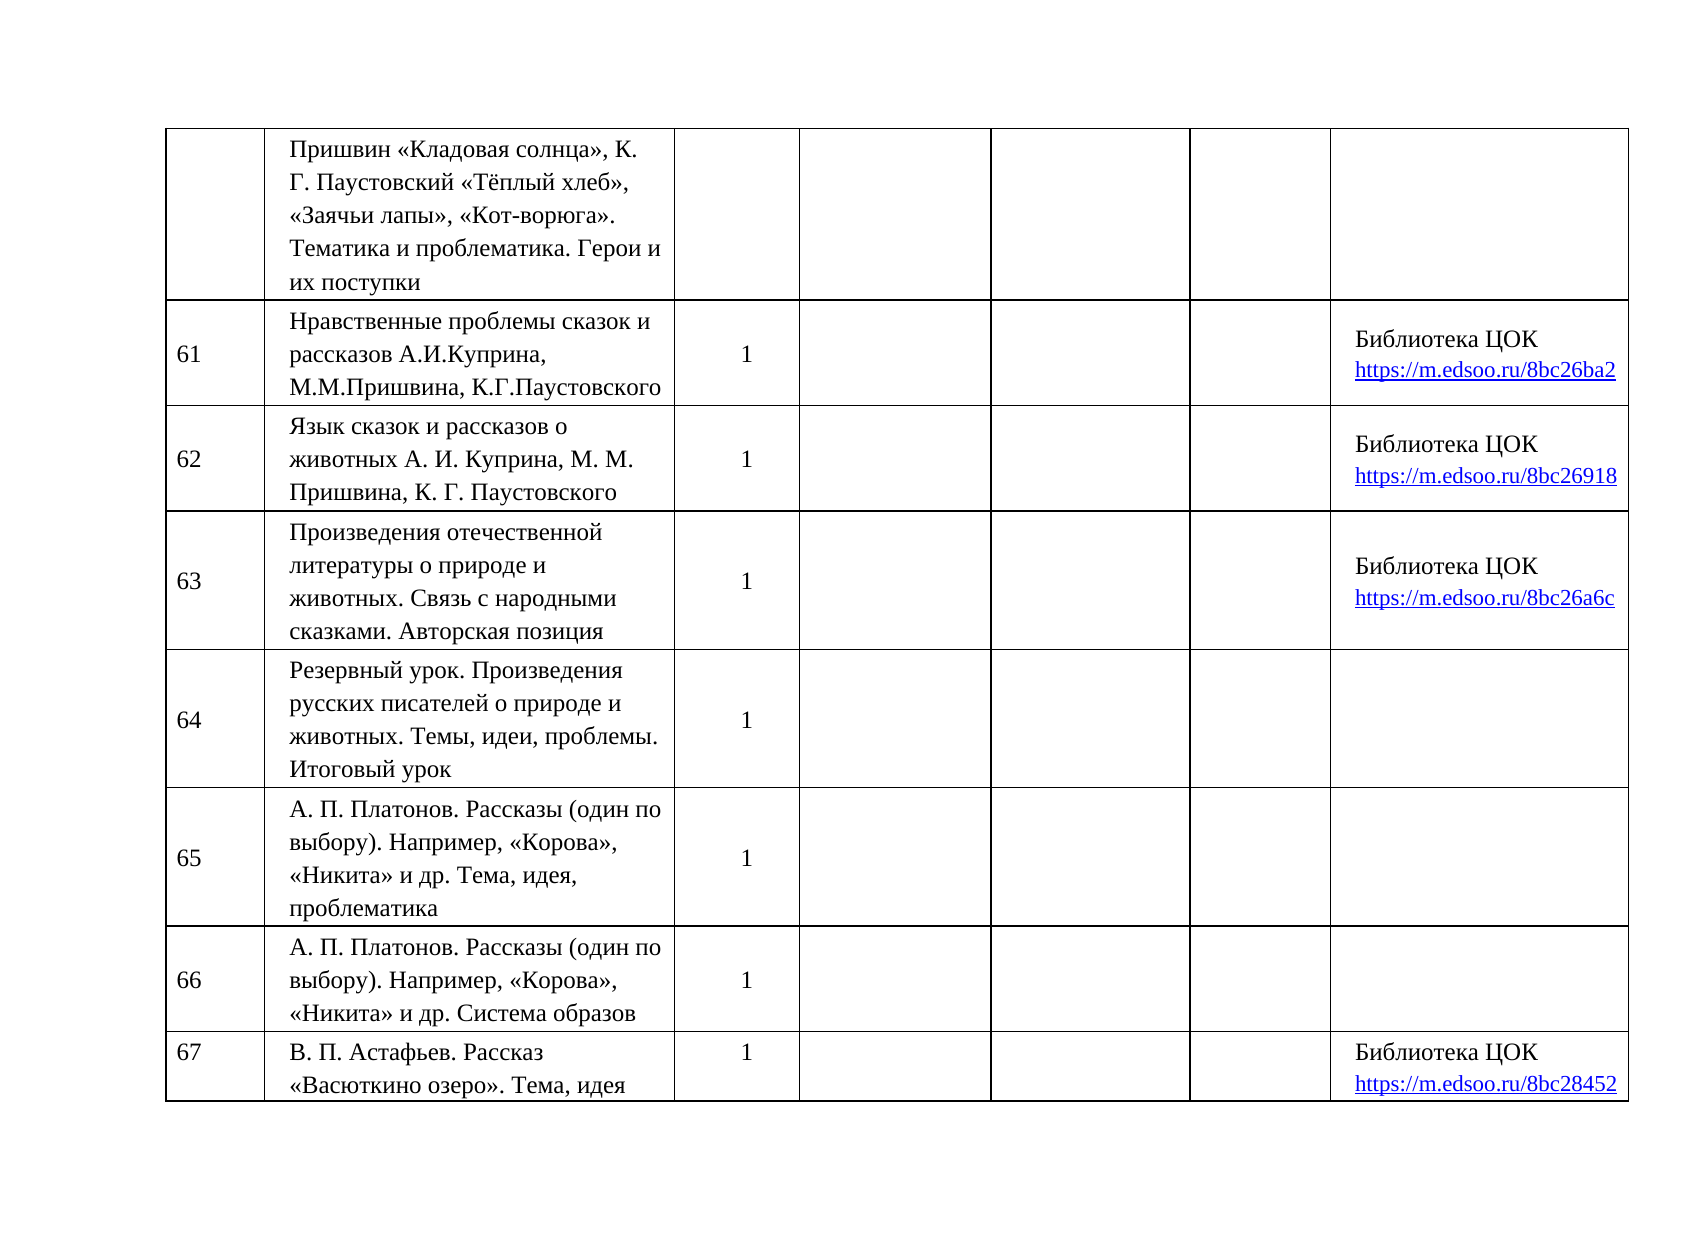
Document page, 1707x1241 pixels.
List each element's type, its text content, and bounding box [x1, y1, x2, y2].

table_cell 61 [167, 301, 264, 404]
table_cell [992, 129, 1189, 299]
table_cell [1331, 129, 1628, 299]
table_cell [1191, 129, 1330, 299]
table_cell [1191, 788, 1330, 925]
table_cell [800, 788, 990, 925]
table_cell 1 [675, 512, 799, 648]
table_cell [992, 788, 1189, 925]
table_cell 60 [167, 129, 264, 299]
table_cell 1 [675, 301, 799, 404]
table_cell [1191, 927, 1330, 1031]
table_cell Библиотека ЦОК https://m.edsoo.ru/8bc26a6c [1331, 512, 1628, 648]
table_cell [992, 1032, 1189, 1100]
table_cell 1 [675, 788, 799, 925]
table_cell 1 [675, 927, 799, 1031]
table_cell [1191, 406, 1330, 510]
table_cell [992, 301, 1189, 404]
table_cell Библиотека ЦОК https://m.edsoo.ru/8bc26ba2 [1331, 301, 1628, 404]
table_cell [992, 406, 1189, 510]
table_cell [992, 927, 1189, 1031]
table_cell [1191, 650, 1330, 787]
table_cell 65 [167, 788, 264, 925]
table_cell 66 [167, 927, 264, 1031]
table_cell 1 [675, 406, 799, 510]
table_cell [800, 301, 990, 404]
table_cell 64 [167, 650, 264, 787]
table_cell Библиотека ЦОК https://m.edsoo.ru/8bc26918 [1331, 406, 1628, 510]
table_cell Нравственные проблемы сказок и рассказов А.И.Куприна, М.М.Пришвина, К.Г.Паустовского [265, 301, 674, 404]
table_cell 63 [167, 512, 264, 648]
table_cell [1331, 1032, 1628, 1100]
table_cell [800, 129, 990, 299]
table_cell [800, 512, 990, 648]
table_cell Произведения отечественной литературы о природе и животных. Связь с народными сказками. Авторская позиция [265, 512, 674, 648]
table_cell [1331, 788, 1628, 925]
table_cell Язык сказок и рассказов о животных А. И. Куприна, М. М. Пришвина, К. Г. Паустовского [265, 406, 674, 510]
table_cell 67 [167, 1032, 264, 1100]
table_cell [265, 129, 674, 299]
table_cell [1191, 1032, 1330, 1100]
table_cell [800, 406, 990, 510]
table_cell 1 [675, 129, 799, 299]
table_cell [992, 512, 1189, 648]
table_cell [1331, 650, 1628, 787]
table_cell [992, 650, 1189, 787]
table_cell 62 [167, 406, 264, 510]
table_cell [800, 650, 990, 787]
table_cell 1 [675, 1032, 799, 1100]
table_cell А. П. Платонов. Рассказы (один по выбору). Например, «Корова», «Никита» и др. Тема, идея, проблематика [265, 788, 674, 925]
table_cell А. П. Платонов. Рассказы (один по выбору). Например, «Корова», «Никита» и др. Система образов [265, 927, 674, 1031]
table_cell Резервный урок. Произведения русских писателей о природе и животных. Темы, идеи, проблемы. Итоговый урок [265, 650, 674, 787]
table_cell [800, 927, 990, 1031]
table_cell [1191, 301, 1330, 404]
table_cell [1191, 512, 1330, 648]
table_cell [1331, 927, 1628, 1031]
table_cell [265, 1032, 674, 1100]
table_cell 1 [675, 650, 799, 787]
table_cell [800, 1032, 990, 1100]
